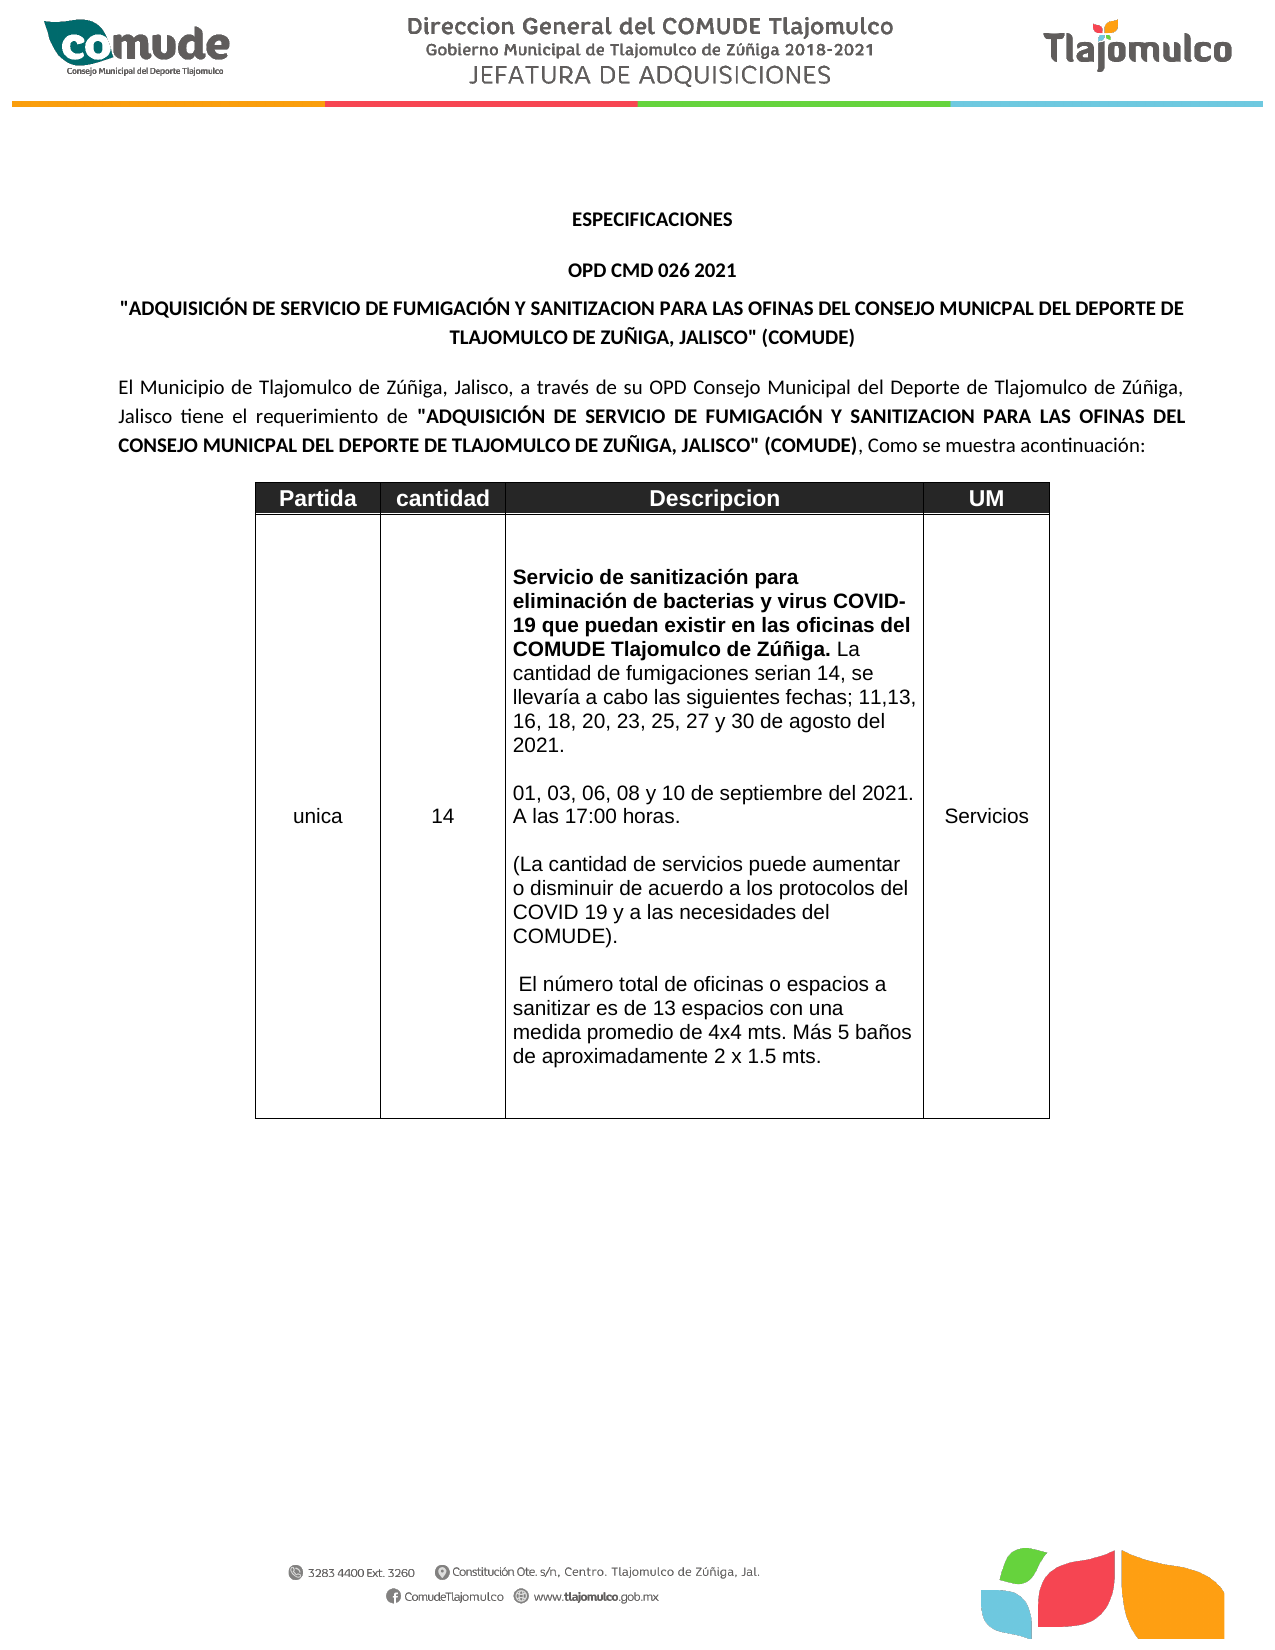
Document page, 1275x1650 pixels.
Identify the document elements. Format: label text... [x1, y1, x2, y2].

table_header Partida [256, 483, 380, 513]
text OPD CMD 026 2021 [118, 257, 1186, 282]
text "ADQUISICIÓN DE SERVICIO DE FUMIGACIÓN Y SANITIZACION PARA LAS OFINAS DEL CONSEJO MUNICPAL DEL DEPORTE DE TLAJOMULCO DE ZUÑIGA, JALISCO" (COMUDE) [118, 295, 1186, 349]
text ESPECIFICACIONES [118, 206, 1186, 231]
table_cell Servicios [924, 515, 1049, 1118]
table_header cantidad [381, 483, 505, 513]
table_header Descripcion [506, 483, 923, 513]
picture [288, 1548, 1225, 1639]
text El Municipio de Tlajomulco de Zúñiga, Jalisco, a través de su OPD Consejo Municipal del Deporte de Tlajomulco de Zúñiga, Jalisco tiene el requerimiento de "ADQUISICIÓN DE SERVICIO DE FUMIGACIÓN Y SANITIZACION PARA LAS OFINAS DEL CONSEJO MUNICPAL DEL DEPORTE DE TLAJOMULCO DE ZUÑIGA, JALISCO" (COMUDE), Como se muestra acontinuación: [118, 374, 1186, 458]
picture [12, 17, 1263, 107]
table_cell Servicio de sanitización para eliminación de bacterias y virus COVID-19 que puedan existir en las oficinas del COMUDE Tlajomulco de Zúñiga. La cantidad de fumigaciones serian 14, se llevaría a cabo las siguientes fechas; 11,13, 16, 18, 20, 23, 25, 27 y 30 de agosto del 2021. 01, 03, 06, 08 y 10 de septiembre del 2021. A las 17:00 horas. (La cantidad de servicios puede aumentar o disminuir de acuerdo a los protocolos del COVID 19 y a las necesidades del COMUDE). El número total de oficinas o espacios a sanitizar es de 13 espacios con una medida promedio de 4x4 mts. Más 5 baños de aproximadamente 2 x 1.5 mts. [506, 515, 923, 1118]
table_cell 14 [381, 515, 505, 1118]
table_header UM [924, 483, 1049, 513]
table_cell unica [256, 515, 380, 1118]
